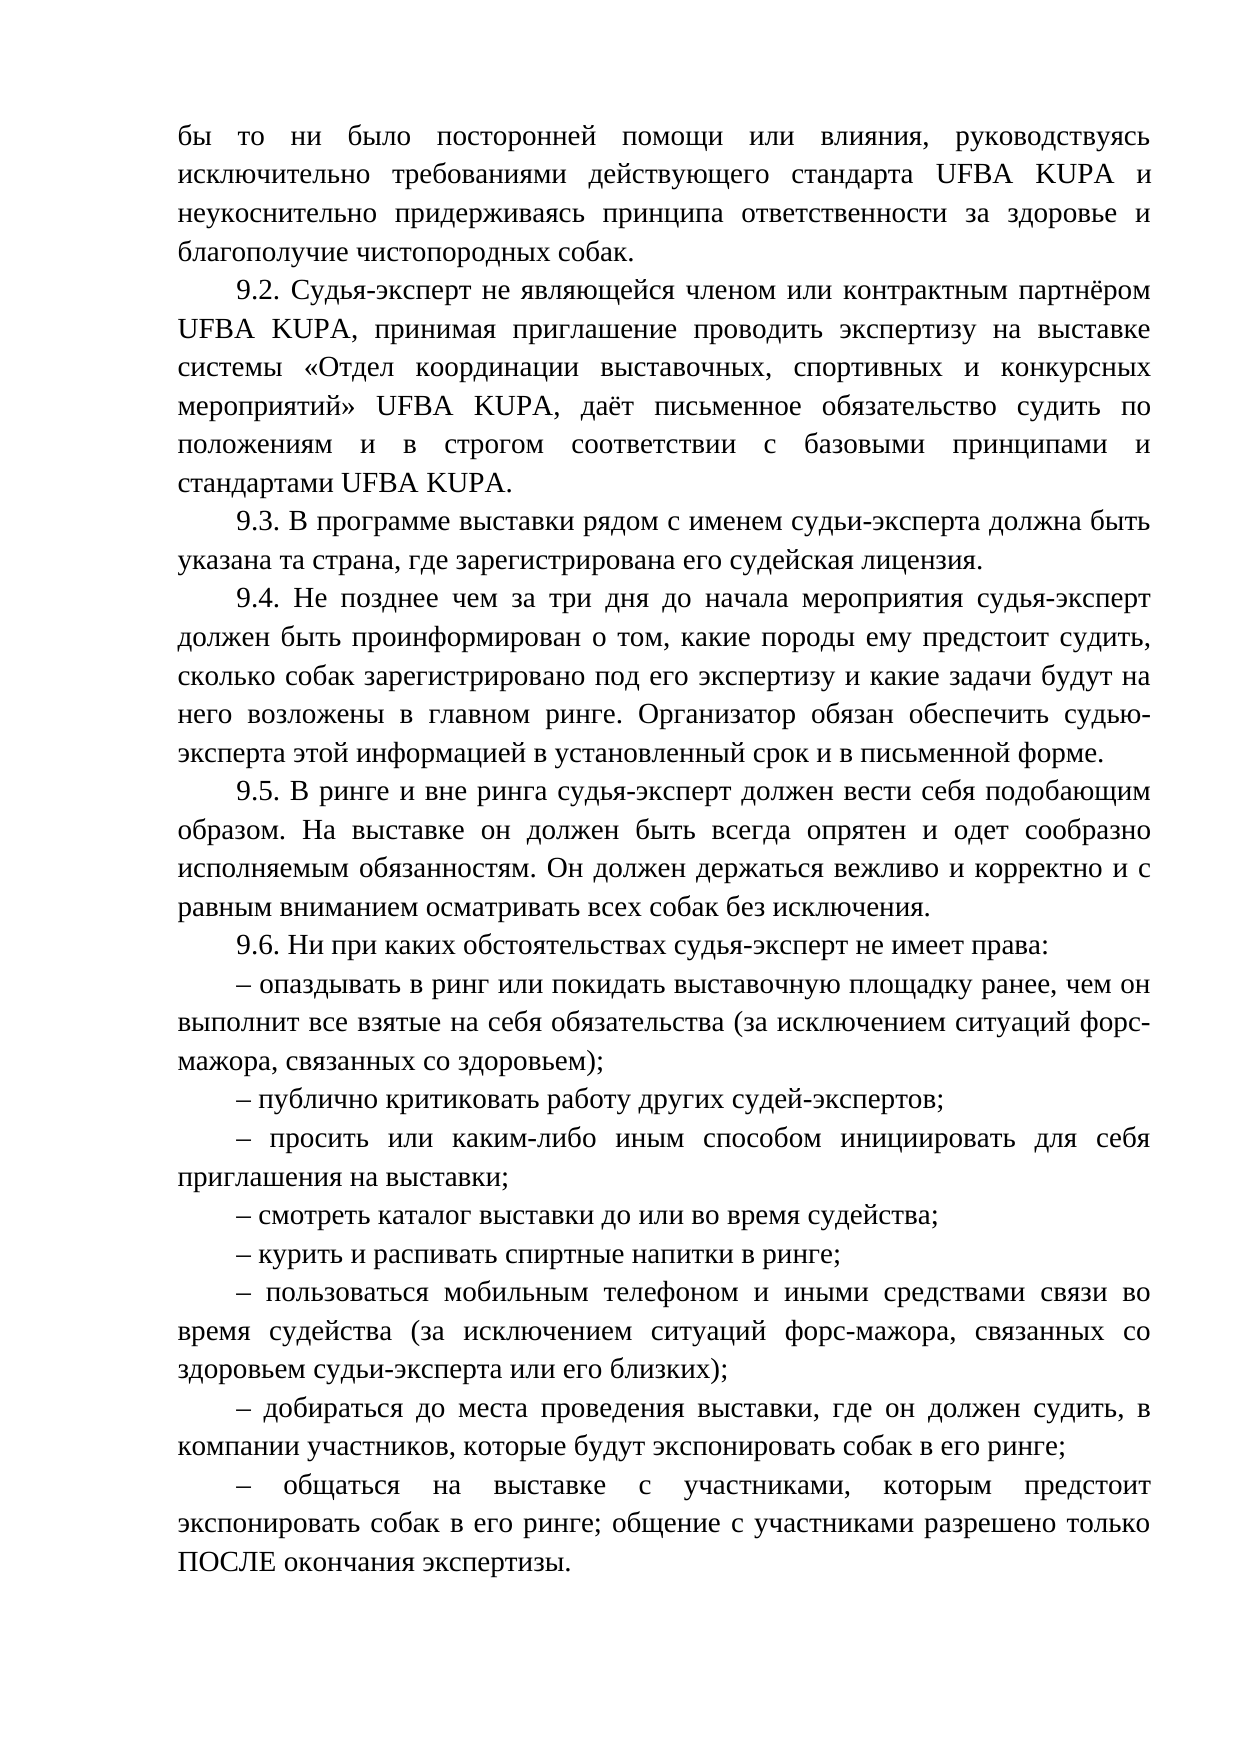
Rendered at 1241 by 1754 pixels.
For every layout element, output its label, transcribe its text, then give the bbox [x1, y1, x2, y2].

text – добираться до места проведения выставки, где он должен судить, в компании участников, которые будут экспонировать собак в его ринге; [177, 1390, 1152, 1462]
text – общаться на выставке с участниками, которым предстоит экспонировать собак в его ринге; общение с участниками разрешено только ПОСЛЕ окончания экспертизы. [177, 1467, 1152, 1578]
text 9.5. В ринге и вне ринга судья-эксперт должен вести себя подобающим образом. На выставке он должен быть всегда опрятен и одет сообразно исполняемым обязанностям. Он должен держаться вежливо и корректно и с равным вниманием осматривать всех собак без исключения. [177, 773, 1152, 922]
text – просить или каким-либо иным способом инициировать для себя приглашения на выставки; [177, 1120, 1152, 1192]
text 9.6. Ни при каких обстоятельствах судья-эксперт не имеет права: [177, 927, 1152, 961]
text – пользоваться мобильным телефоном и иными средствами связи во время судейства (за исключением ситуаций форс-мажора, связанных со здоровьем судьи-эксперта или его близких); [177, 1274, 1152, 1385]
text 9.3. В программе выставки рядом с именем судьи-эксперта должна быть указана та страна, где зарегистрирована его судейская лицензия. [177, 503, 1152, 576]
text 9.4. Не позднее чем за три дня до начала мероприятия судья-эксперт должен быть проинформирован о том, какие породы ему предстоит судить, сколько собак зарегистрировано под его экспертизу и какие задачи будут на него возложены в главном ринге. Организатор обязан обеспечить судью-эксперта этой информацией в установленный срок и в письменной форме. [177, 581, 1152, 768]
text 9.2. Судья-эксперт не являющейся членом или контрактным партнёром UFBA KUPA, принимая приглашение проводить экспертизу на выставке системы «Отдел координации выставочных, спортивных и конкурсных мероприятий» UFBA KUPA, даёт письменное обязательство судить по положениям и в строгом соответствии с базовыми принципами и стандартами UFBA KUPA. [177, 272, 1152, 498]
text – опаздывать в ринг или покидать выставочную площадку ранее, чем он выполнит все взятые на себя обязательства (за исключением ситуаций форс-мажора, связанных со здоровьем); [177, 966, 1152, 1077]
text – курить и распивать спиртные напитки в ринге; [177, 1236, 1152, 1269]
text – смотреть каталог выставки до или во время судейства; [177, 1197, 1152, 1231]
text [177, 118, 1152, 267]
text – публично критиковать работу других судей-экспертов; [177, 1082, 1152, 1115]
